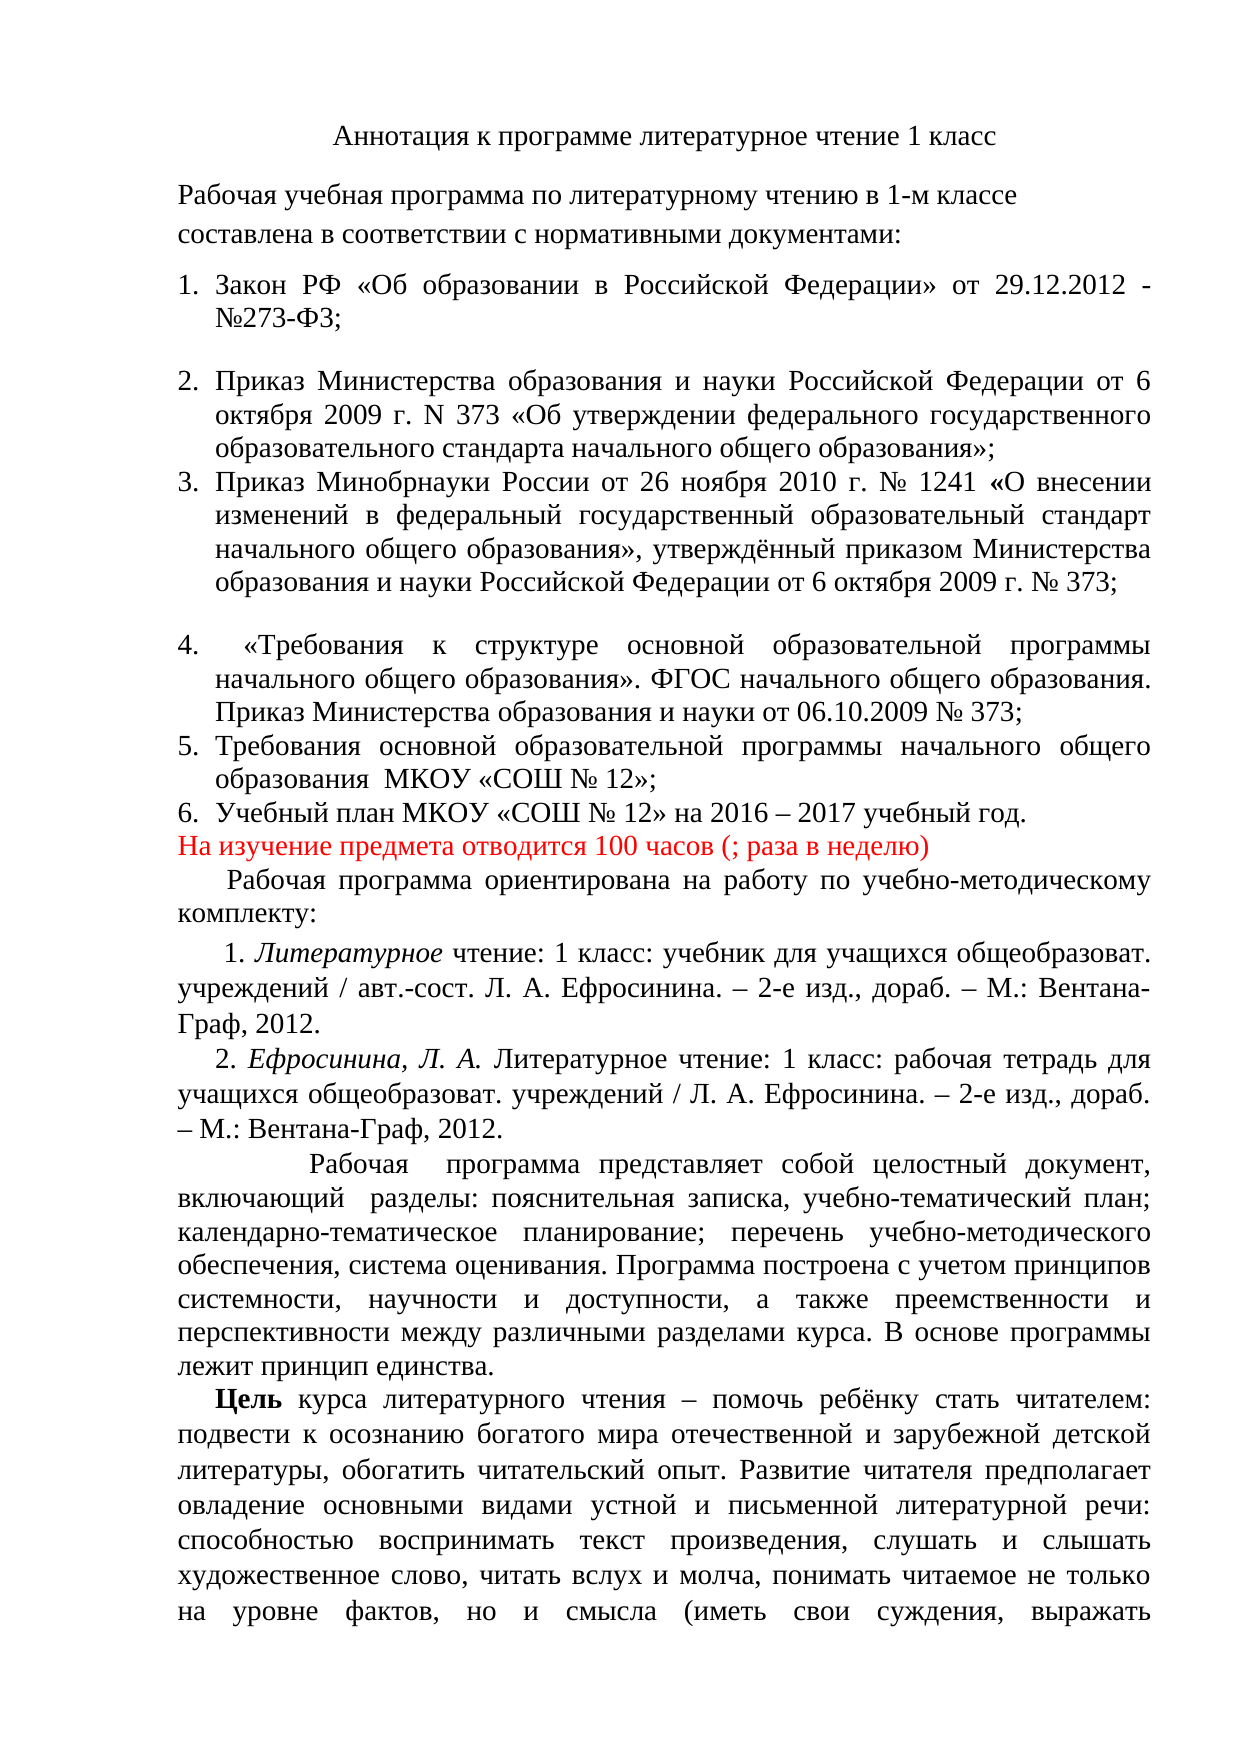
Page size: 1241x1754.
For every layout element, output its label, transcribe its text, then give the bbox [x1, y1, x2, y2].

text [177, 1381, 1152, 1626]
list Приказ Минобрнауки России от 26 ноября 2010 г. № 1241 «О внесении изменений в федеральный государственный образовательный стандарт начального общего образования», утверждённый приказом Министерства образования и науки Российской Федерации от 6 октября 2009 г. № 373; [177, 464, 1152, 598]
list Приказ Министерства образования и науки Российской Федерации от 6 октября 2009 г. N 373 «Об утверждении федерального государственного образовательного стандарта начального общего образования»; [177, 363, 1152, 464]
list Учебный план МКОУ «СОШ № 12» на 2016 – 2017 учебный год. [177, 795, 1152, 828]
list Рабочая программа представляет собой целостный документ, включающий разделы: пояснительная записка, учебно-тематический план; календарно-тематическое планирование; перечень учебно-методического обеспечения, система оценивания. Программа построена с учетом принципов системности, научности и доступности, а также преемственности и перспективности между различными разделами курса. В основе программы лежит принцип единства. [177, 1147, 1152, 1381]
text 1. Литературное чтение: 1 класс: учебник для учащихся общеобразоват. учреждений / авт.-сост. Л. А. Ефросинина. – 2-е изд., дораб. – М.: Вентана-Граф, 2012. [177, 935, 1152, 1039]
text Рабочая учебная программа по литературному чтению в 1-м классе составлена в соответствии с нормативными документами: [177, 177, 1152, 249]
list Требования основной образовательной программы начального общего образования МКОУ «СОШ № 12»; [177, 728, 1152, 795]
list «Требования к структуре основной образовательной программы начального общего образования». ФГОС начального общего образования. Приказ Министерства образования и науки от 06.10.2009 № 373; [177, 627, 1152, 728]
text На изучение предмета отводится 100 часов (; раза в неделю) [177, 828, 1152, 862]
text Рабочая программа ориентирована на работу по учебно-методическому комплекту: [177, 862, 1152, 929]
text 2. Ефросинина, Л. А. Литературное чтение: 1 класс: рабочая тетрадь для учащихся общеобразоват. учреждений / Л. А. Ефросинина. – 2-е изд., дораб. – М.: Вентана-Граф, 2012. [177, 1041, 1152, 1145]
text Аннотация к программе литературное чтение 1 класс [177, 118, 1152, 152]
list Закон РФ «Об образовании в Российской Федерации» от 29.12.2012 - №273-Ф3; [177, 267, 1152, 334]
